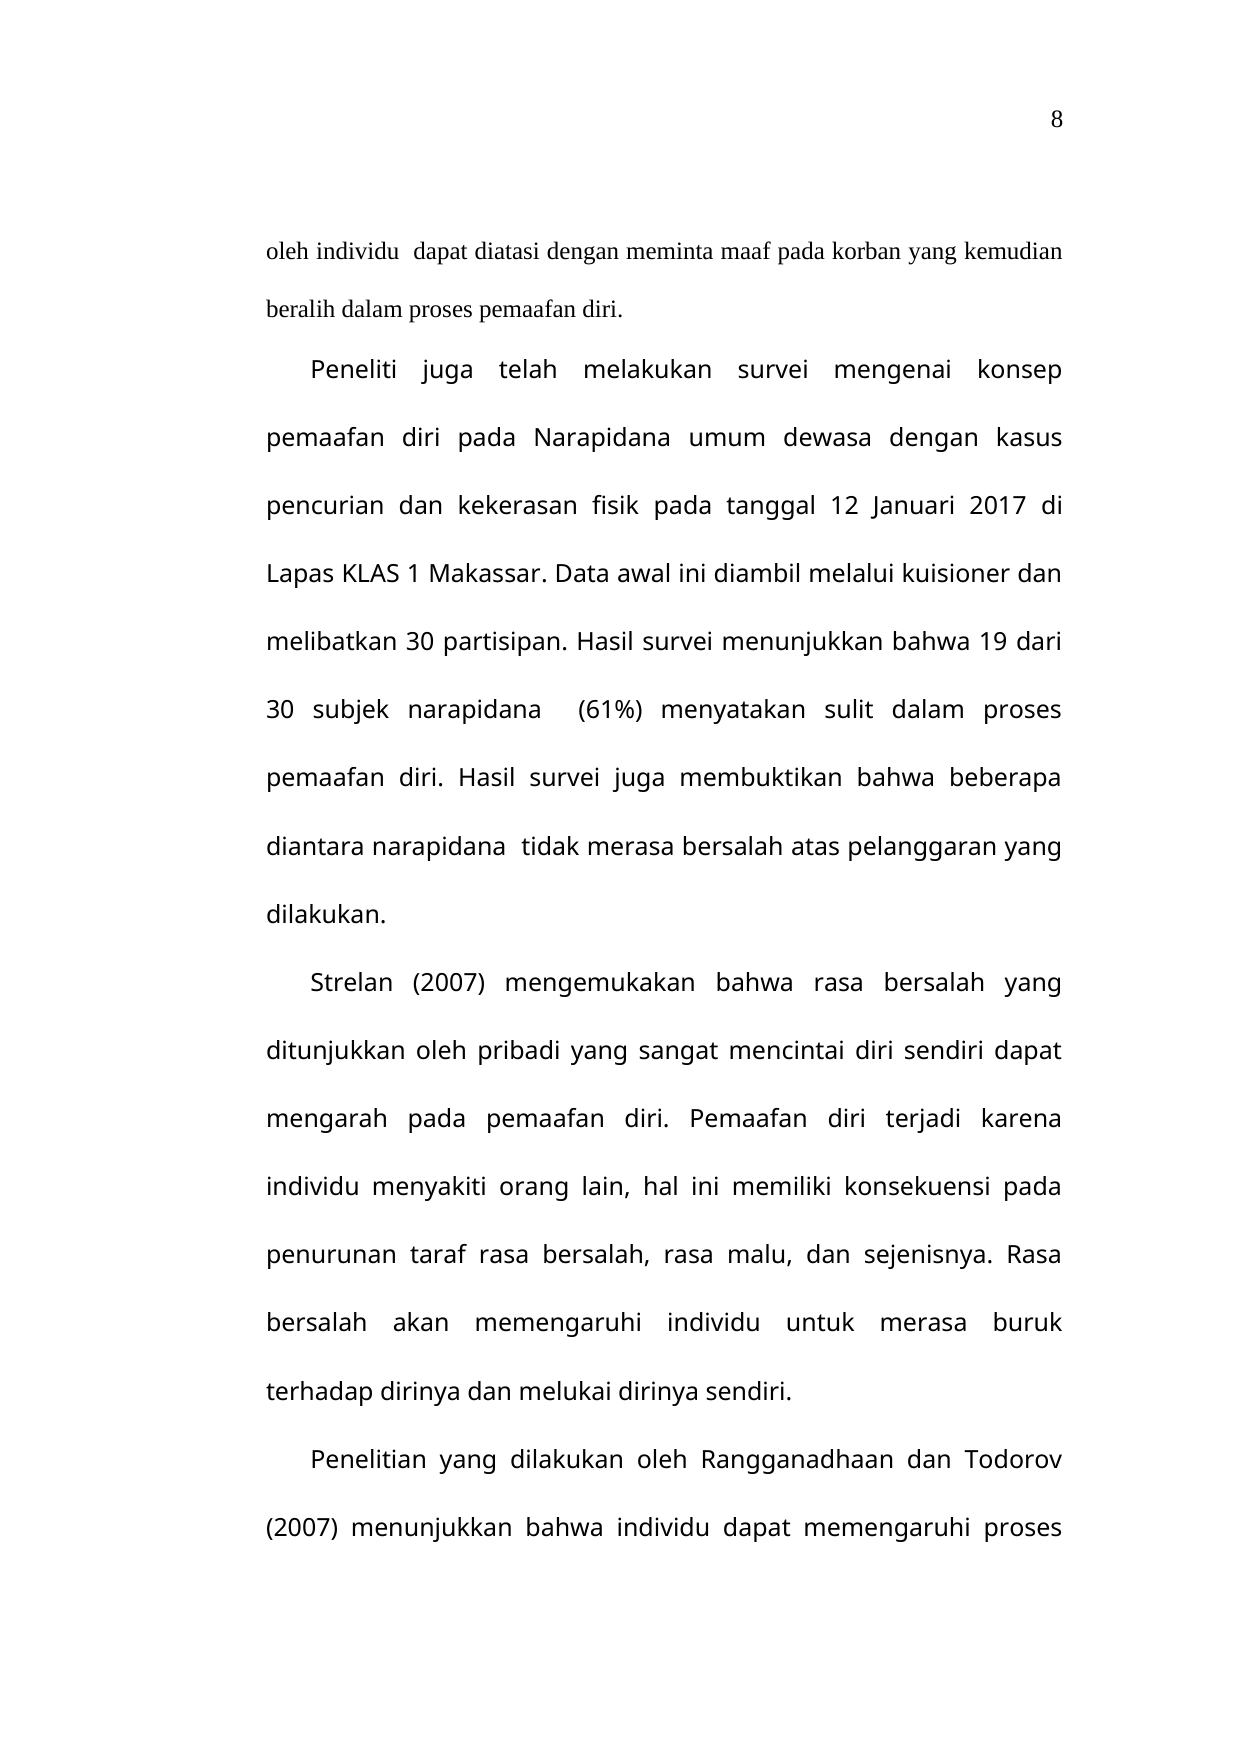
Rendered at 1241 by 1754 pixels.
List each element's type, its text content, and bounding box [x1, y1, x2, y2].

text Peneliti juga telah melakukan survei mengenai konsep pemaafan diri pada Narapidana umum dewasa dengan kasus pencurian dan kekerasan fisik pada tanggal 12 Januari 2017 di Lapas KLAS 1 Makassar. Data awal ini diambil melalui kuisioner dan melibatkan 30 partisipan. Hasil survei menunjukkan bahwa 19 dari 30 subjek narapidana (61%) menyatakan sulit dalam proses pemaafan diri. Hasil survei juga membuktikan bahwa beberapa diantara narapidana tidak merasa bersalah atas pelanggaran yang dilakukan. [266, 351, 1063, 930]
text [266, 1441, 1063, 1543]
text Strelan (2007) mengemukakan bahwa rasa bersalah yang ditunjukkan oleh pribadi yang sangat mencintai diri sendiri dapat mengarah pada pemaafan diri. Pemaafan diri terjadi karena individu menyakiti orang lain, hal ini memiliki konsekuensi pada penurunan taraf rasa bersalah, rasa malu, dan sejenisnya. Rasa bersalah akan memengaruhi individu untuk merasa buruk terhadap dirinya dan melukai dirinya sendiri. [266, 964, 1063, 1407]
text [266, 236, 1063, 322]
